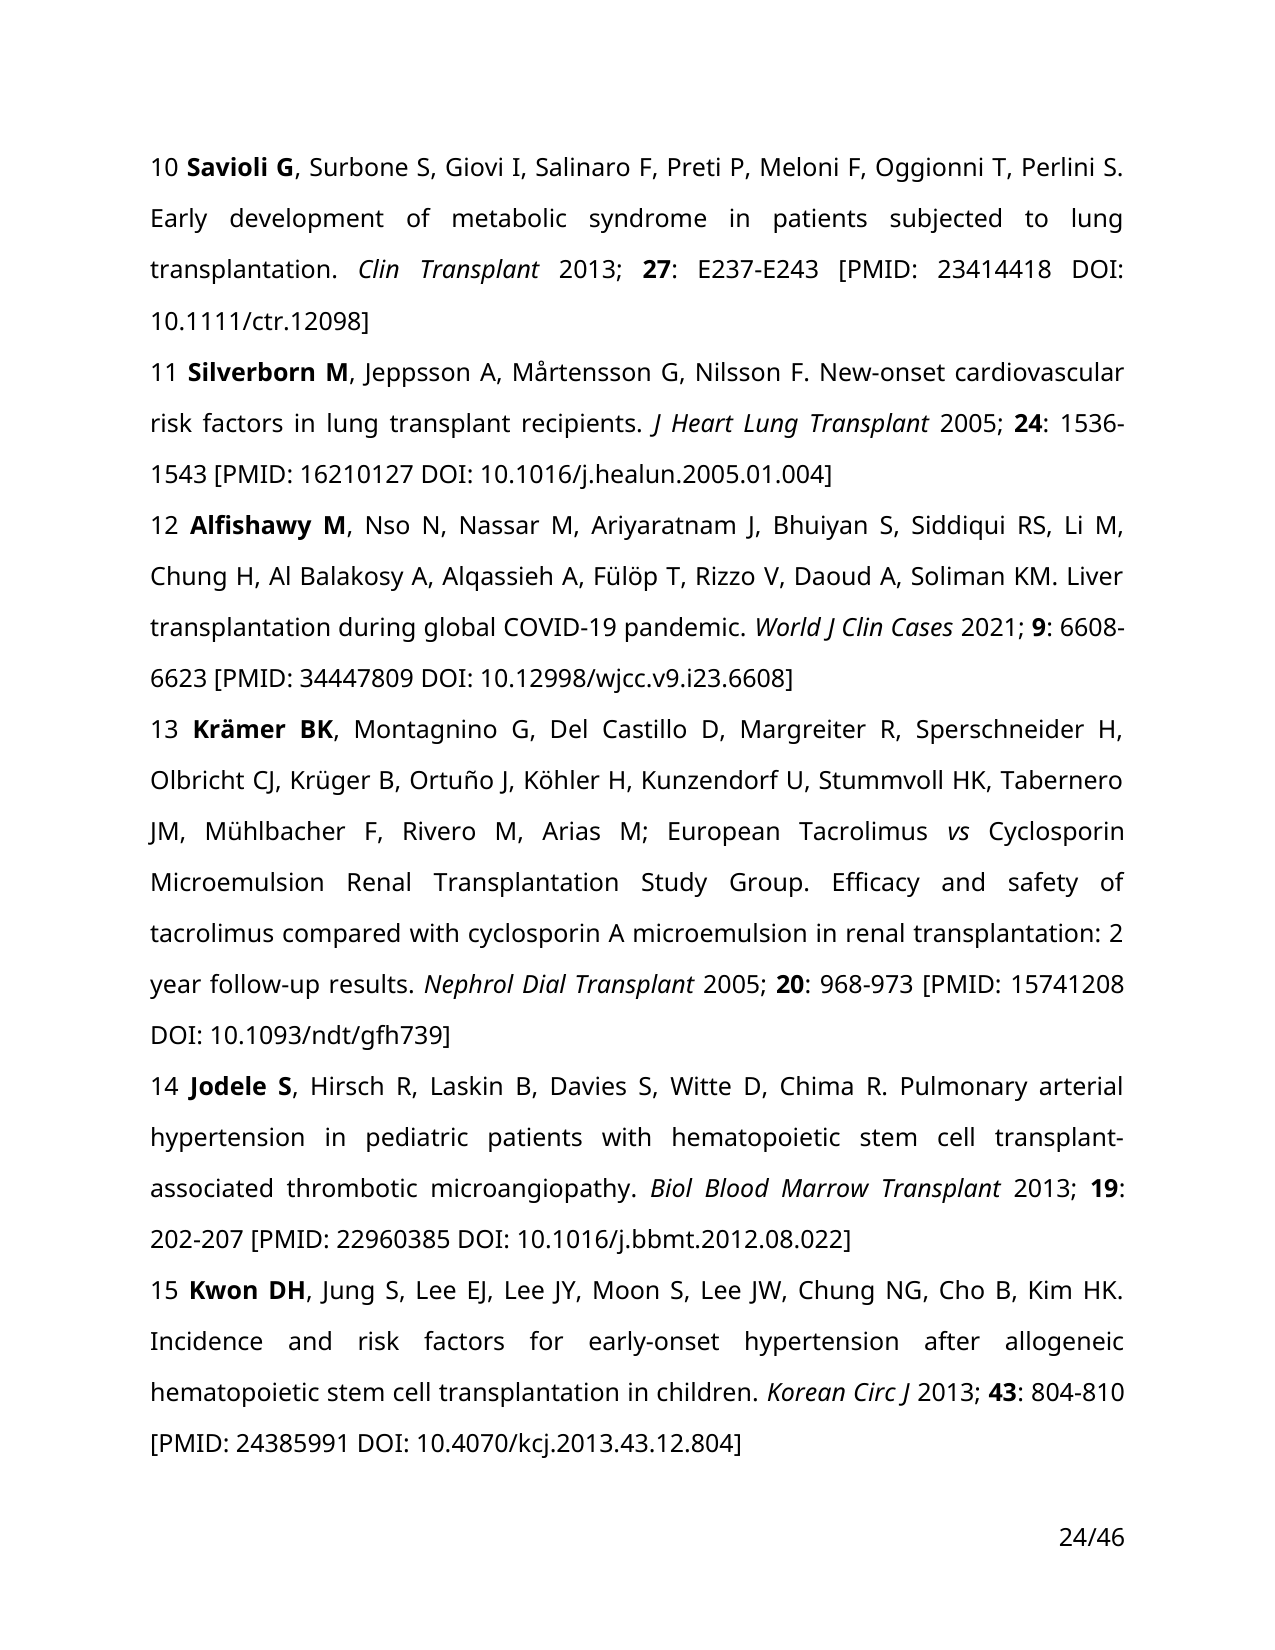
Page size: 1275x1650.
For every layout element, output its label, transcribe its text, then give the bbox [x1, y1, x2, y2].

text 12 Alfishawy M, Nso N, Nassar M, Ariyaratnam J, Bhuiyan S, Siddiqui RS, Li M, Chung H, Al Balakosy A, Alqassieh A, Fülöp T, Rizzo V, Daoud A, Soliman KM. Liver transplantation during global COVID-19 pandemic. World J Clin Cases 2021; 9: 6608-6623 [PMID: 34447809 DOI: 10.12998/wjcc.v9.i23.6608] [150, 507, 1125, 694]
text 13 Krämer BK, Montagnino G, Del Castillo D, Margreiter R, Sperschneider H, Olbricht CJ, Krüger B, Ortuño J, Köhler H, Kunzendorf U, Stummvoll HK, Tabernero JM, Mühlbacher F, Rivero M, Arias M; European Tacrolimus vs Cyclosporin Microemulsion Renal Transplantation Study Group. Efficacy and safety of tacrolimus compared with cyclosporin A microemulsion in renal transplantation: 2 year follow-up results. Nephrol Dial Transplant 2005; 20: 968-973 [PMID: 15741208 DOI: 10.1093/ndt/gfh739] [150, 711, 1125, 1052]
text 15 Kwon DH, Jung S, Lee EJ, Lee JY, Moon S, Lee JW, Chung NG, Cho B, Kim HK. Incidence and risk factors for early-onset hypertension after allogeneic hematopoietic stem cell transplantation in children. Korean Circ J 2013; 43: 804-810 [PMID: 24385991 DOI: 10.4070/kcj.2013.43.12.804] [150, 1273, 1125, 1460]
text 10 Savioli G, Surbone S, Giovi I, Salinaro F, Preti P, Meloni F, Oggionni T, Perlini S. Early development of metabolic syndrome in patients subjected to lung transplantation. Clin Transplant 2013; 27: E237-E243 [PMID: 23414418 DOI: 10.1111/ctr.12098] [150, 150, 1125, 337]
text 14 Jodele S, Hirsch R, Laskin B, Davies S, Witte D, Chima R. Pulmonary arterial hypertension in pediatric patients with hematopoietic stem cell transplant-associated thrombotic microangiopathy. Biol Blood Marrow Transplant 2013; 19: 202-207 [PMID: 22960385 DOI: 10.1016/j.bbmt.2012.08.022] [150, 1069, 1125, 1256]
text 11 Silverborn M, Jeppsson A, Mårtensson G, Nilsson F. New-onset cardiovascular risk factors in lung transplant recipients. J Heart Lung Transplant 2005; 24: 1536-1543 [PMID: 16210127 DOI: 10.1016/j.healun.2005.01.004] [150, 354, 1125, 490]
